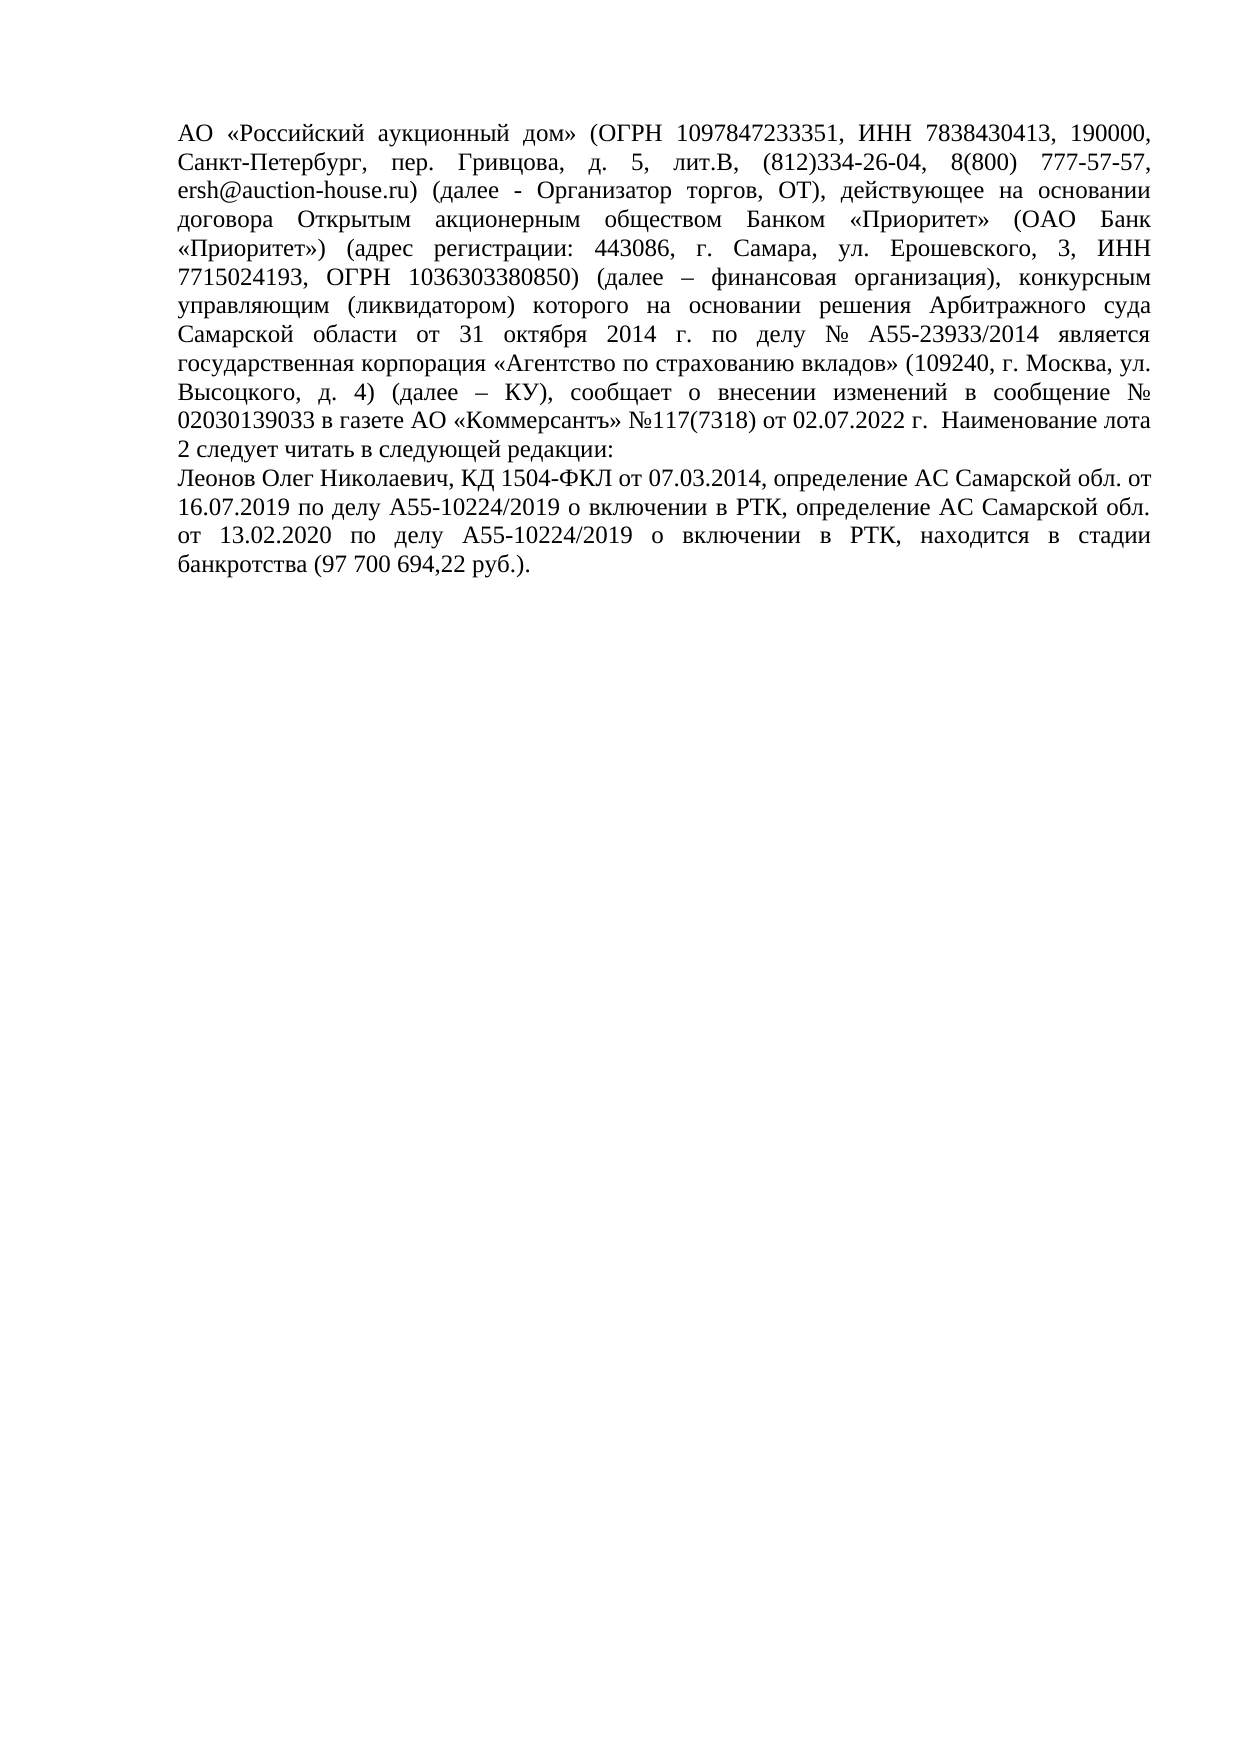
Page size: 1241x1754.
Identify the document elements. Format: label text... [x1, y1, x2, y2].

text Леонов Олег Николаевич, КД 1504-ФКЛ от 07.03.2014, определение АС Самарской обл. от 16.07.2019 по делу А55-10224/2019 о включении в РТК, определение АС Самарской обл. от 13.02.2020 по делу А55-10224/2019 о включении в РТК, находится в стадии банкротства (97 700 694,22 руб.). [177, 463, 1152, 578]
text АО «Российский аукционный дом» (ОГРН 1097847233351, ИНН 7838430413, 190000, Санкт-Петербург, пер. Гривцова, д. 5, лит.В, (812)334-26-04, 8(800) 777-57-57, ersh@auction-house.ru) (далее - Организатор торгов, ОТ), действующее на основании договора Открытым акционерным обществом Банком «Приоритет» (ОАО Банк «Приоритет») (адрес регистрации: 443086, г. Самара, ул. Ерошевского, 3, ИНН 7715024193, ОГРН 1036303380850) (далее – финансовая организация), конкурсным управляющим (ликвидатором) которого на основании решения Арбитражного суда Самарской области от 31 октября 2014 г. по делу № А55-23933/2014 является государственная корпорация «Агентство по страхованию вкладов» (109240, г. Москва, ул. Высоцкого, д. 4) (далее – КУ), сообщает о внесении изменений в сообщение № 02030139033 в газете АО «Коммерсантъ» №117(7318) от 02.07.2022 г. Наименование лота 2 следует читать в следующей редакции: [177, 118, 1152, 463]
